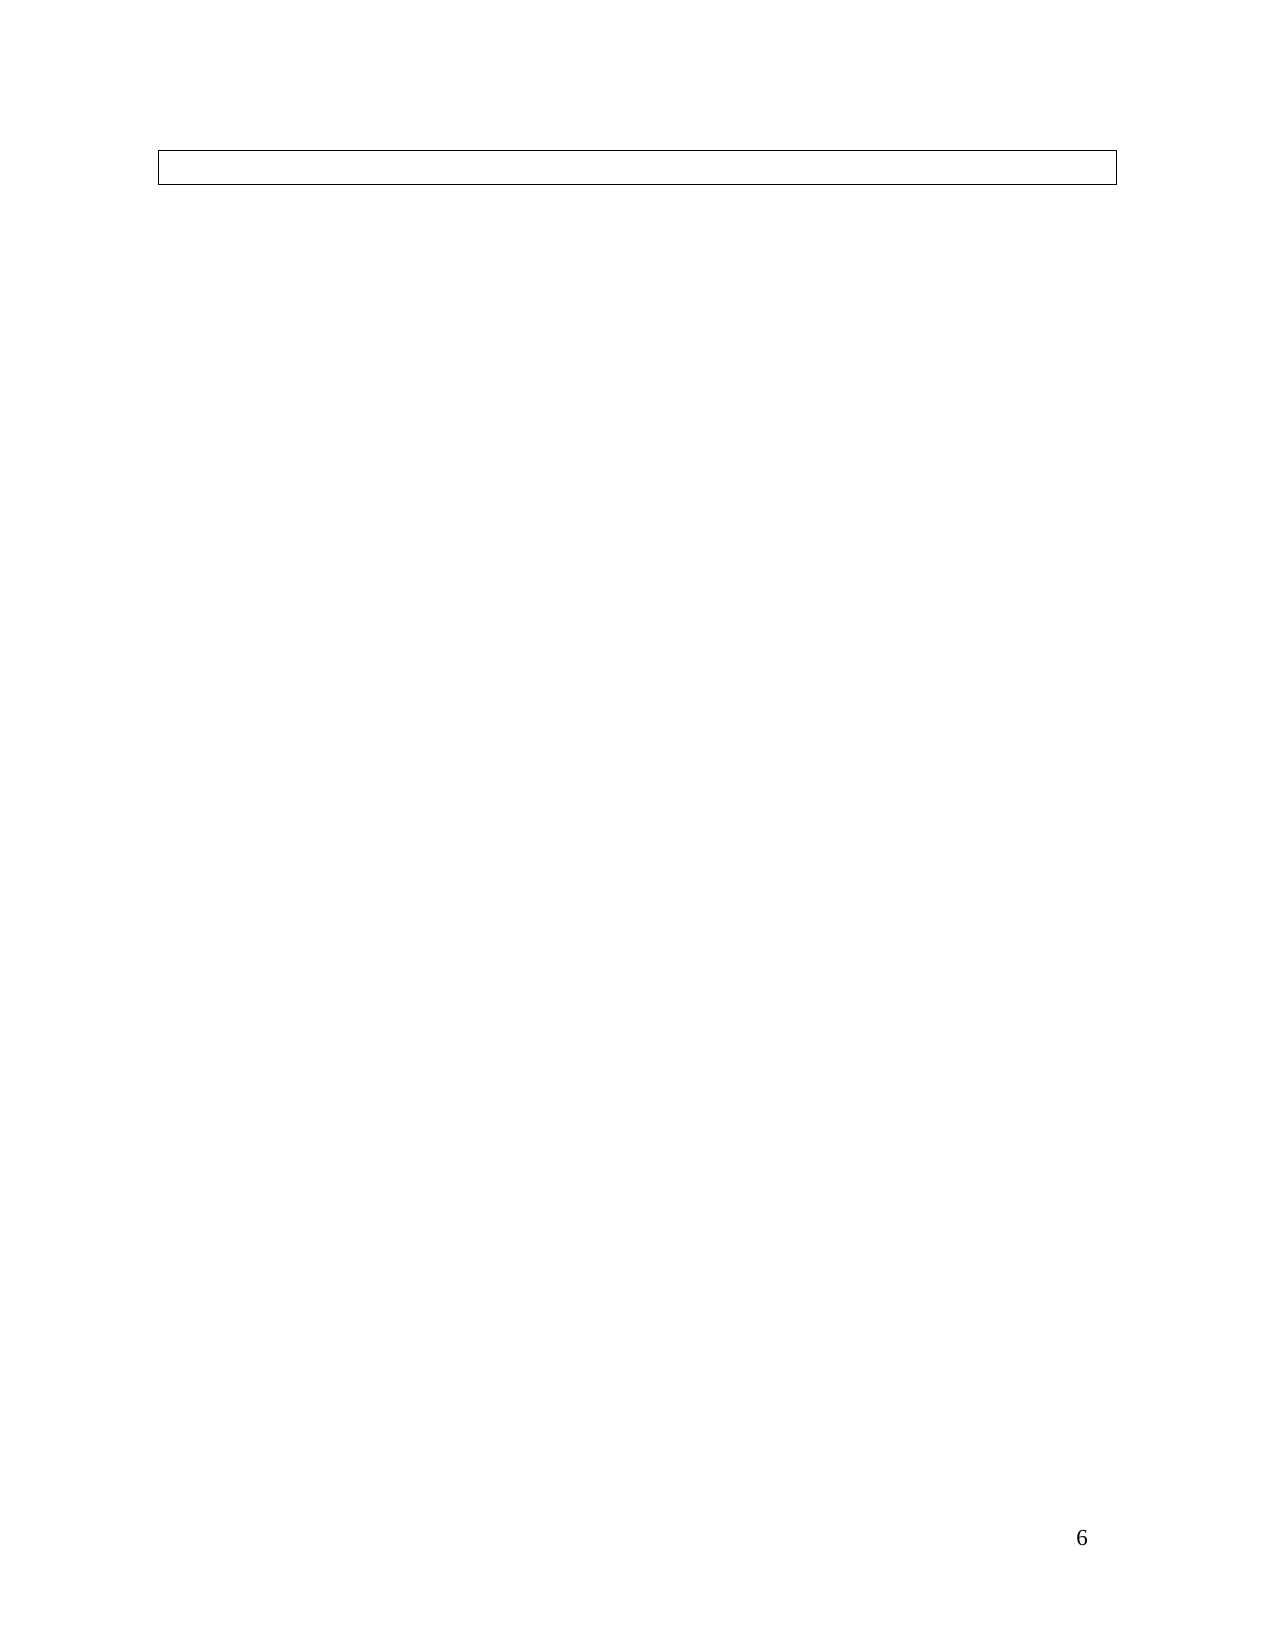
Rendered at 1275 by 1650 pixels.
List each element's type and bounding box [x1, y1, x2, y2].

table_header [159, 151, 1116, 184]
